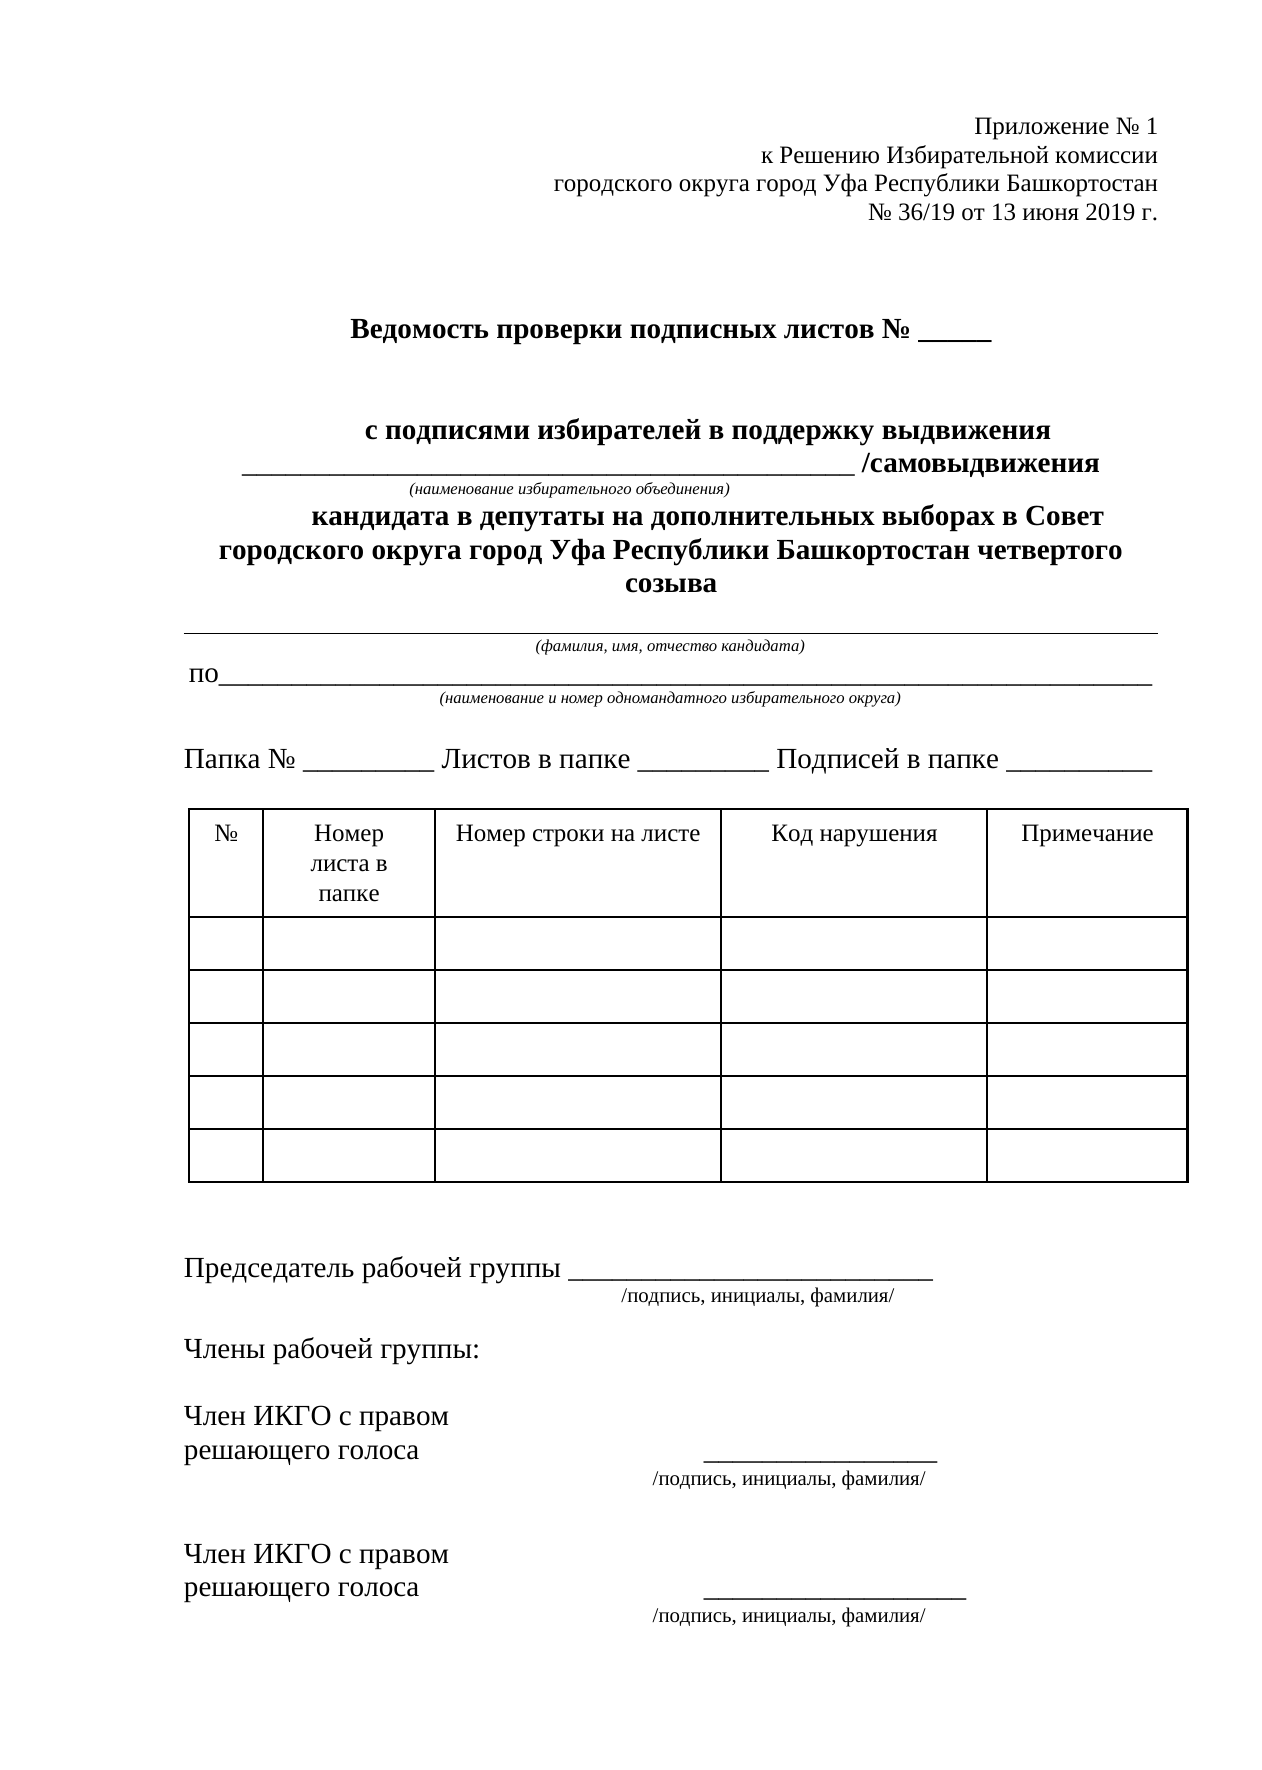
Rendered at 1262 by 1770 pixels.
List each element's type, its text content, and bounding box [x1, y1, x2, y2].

table_cell [436, 918, 720, 969]
table_cell [988, 918, 1186, 969]
text Приложение № 1 [184, 111, 1158, 140]
table_cell [190, 971, 262, 1022]
text /подпись, инициалы, фамилия/ [184, 1603, 1158, 1627]
table_cell [436, 1077, 720, 1128]
table_header Примечание [988, 810, 1186, 916]
title (наименование избирательного объединения) [405, 479, 1040, 498]
table_cell [988, 1024, 1186, 1075]
text городского округа город Уфа Республики Башкортостан [184, 168, 1158, 197]
text Член ИКГО с правом [184, 1398, 1158, 1432]
text решающего голоса ________________ [184, 1432, 1158, 1466]
table_cell [722, 1130, 986, 1181]
table_cell [190, 1024, 262, 1075]
table_cell [722, 971, 986, 1022]
text № 36/19 от 13 июня 2019 г. [184, 197, 1158, 226]
text /подпись, инициалы, фамилия/ [184, 1466, 1158, 1489]
table_cell [190, 1130, 262, 1181]
table_cell [436, 971, 720, 1022]
text Член ИКГО с правом [184, 1536, 1158, 1569]
table_cell [190, 1077, 262, 1128]
table_cell [264, 971, 434, 1022]
table_cell [190, 918, 262, 969]
table_cell [988, 1077, 1186, 1128]
table_header Номер листа в папке [264, 810, 434, 916]
text Члены рабочей группы: [184, 1331, 1158, 1365]
table_cell [988, 1130, 1186, 1181]
text Председатель рабочей группы _________________________ [184, 1250, 1158, 1283]
text Ведомость проверки подписных листов № _____ [184, 311, 1158, 345]
table_cell [264, 1024, 434, 1075]
table_cell [722, 1077, 986, 1128]
table_header Код нарушения [722, 810, 986, 916]
table_cell [264, 1077, 434, 1128]
table_cell [722, 918, 986, 969]
text с подписями избирателей в поддержку выдвижения [184, 412, 1158, 446]
title (фамилия, имя, отчество кандидата) [184, 634, 1158, 655]
text Папка № _________ Листов в папке _________ Подписей в папке __________ [184, 741, 1158, 774]
table_header № [190, 810, 262, 916]
table_cell [988, 971, 1186, 1022]
table_cell [722, 1024, 986, 1075]
title по________________________________________________________________ [184, 655, 1158, 688]
title (наименование и номер одномандатного избирательного округа) [184, 688, 1158, 707]
text кандидата в депутаты на дополнительных выборах в Совет городского округа город Уфа Республики Башкортостан четвертого созыва [184, 498, 1158, 599]
table_cell [436, 1130, 720, 1181]
table_cell [436, 1024, 720, 1075]
text решающего голоса __________________ [184, 1569, 1158, 1603]
table_cell [264, 1130, 434, 1181]
text /подпись, инициалы, фамилия/ [184, 1283, 1158, 1307]
table_cell [264, 918, 434, 969]
text к Решению Избирательной комиссии [184, 140, 1158, 168]
title __________________________________________ /самовыдвижения [184, 446, 1158, 479]
table_header Номер строки на листе [436, 810, 720, 916]
